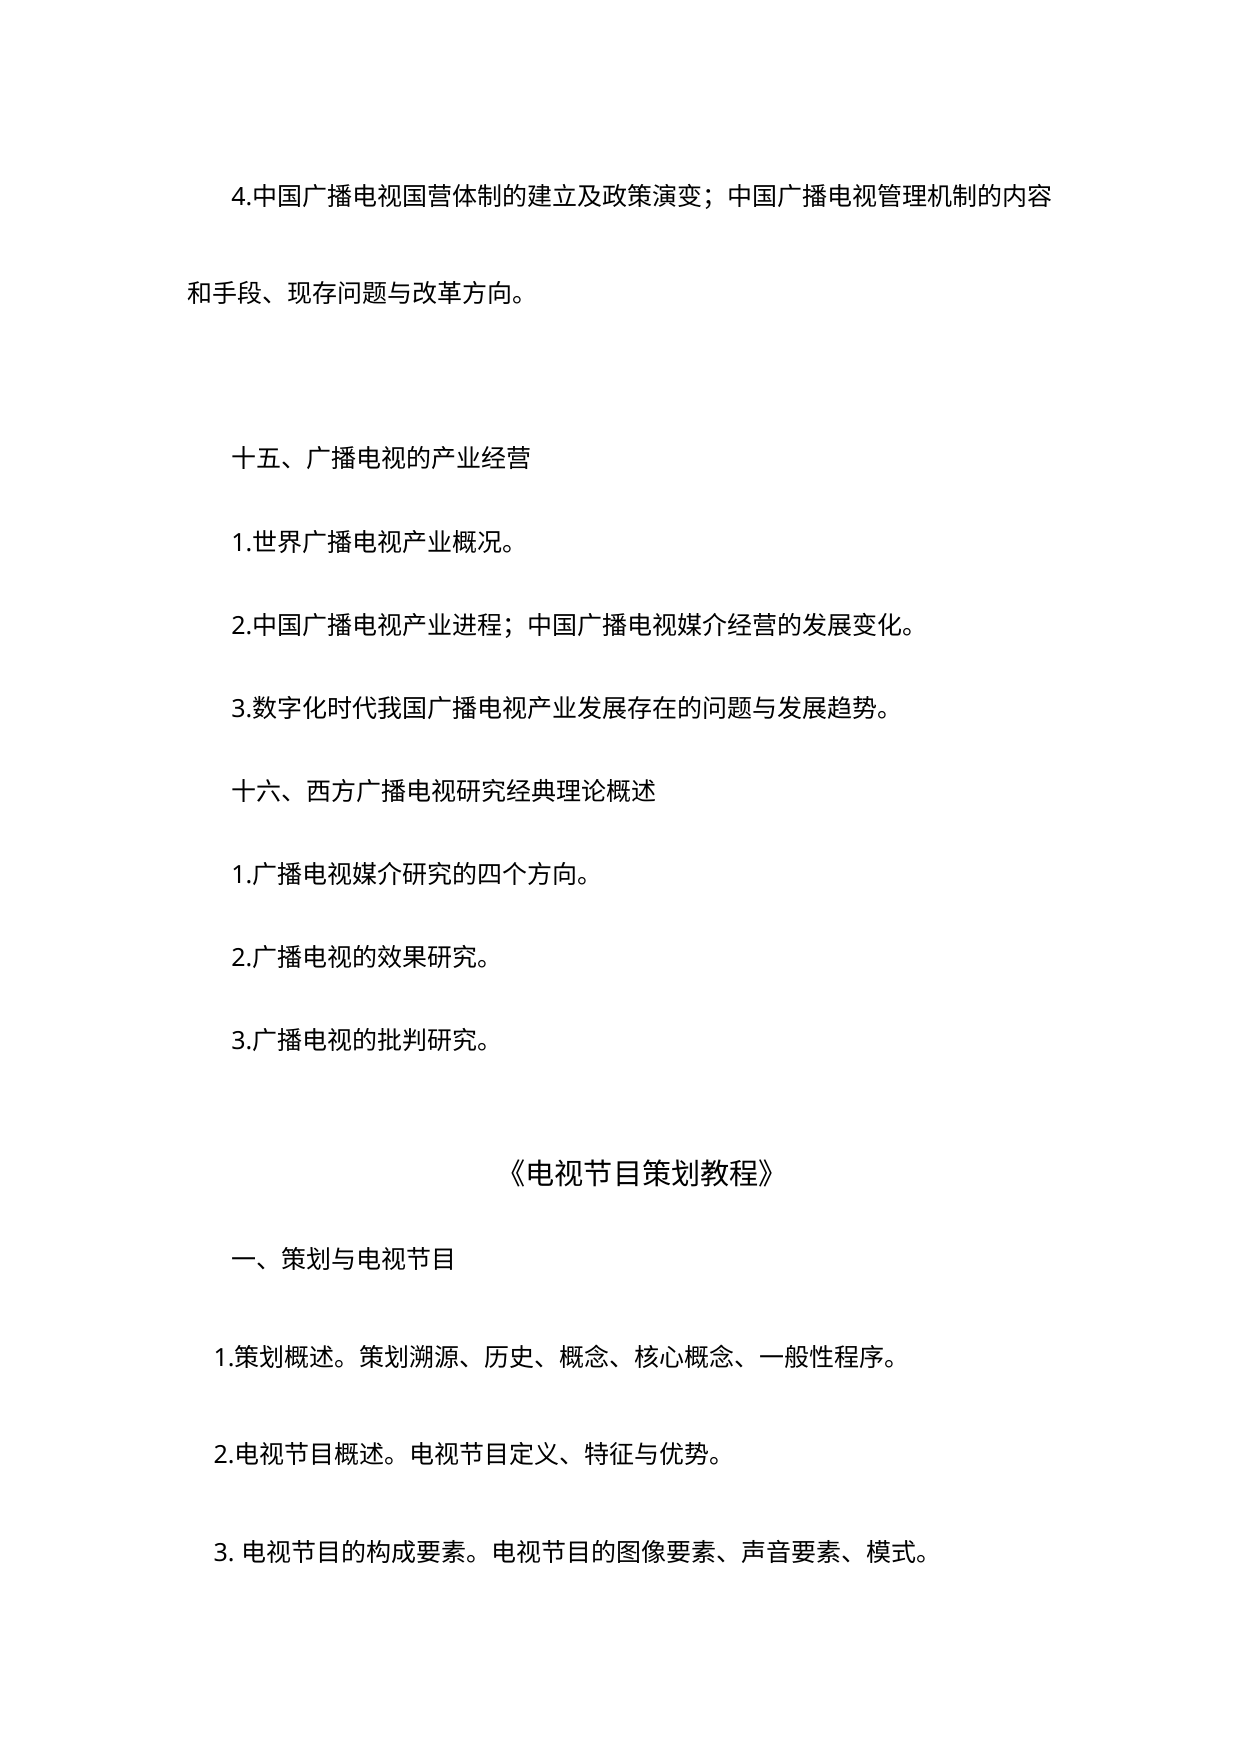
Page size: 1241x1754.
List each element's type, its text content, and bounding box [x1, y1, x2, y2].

text 3.广播电视的批判研究。 [187, 1006, 1053, 1071]
text 1.世界广播电视产业概况。 [187, 508, 1053, 573]
text 《电视节目策划教程》 [187, 1139, 1053, 1204]
text 1.广播电视媒介研究的四个方向。 [187, 840, 1053, 905]
text 十五、广播电视的产业经营 [187, 424, 1053, 489]
text 2.中国广播电视产业进程；中国广播电视媒介经营的发展变化。 [187, 591, 1053, 656]
list 策划与电视节目 1.策划概述。策划溯源、历史、概念、核心概念、一般性程序。 2.电视节目概述。电视节目定义、特征与优势。 3. 电视节目的构成要素。电视节目的图像要素、声音要素、模式。 [187, 1225, 1053, 1583]
text 十六、西方广播电视研究经典理论概述 [187, 757, 1053, 822]
text 4.中国广播电视国营体制的建立及政策演变；中国广播电视管理机制的内容和手段、现存问题与改革方向。 [187, 162, 1053, 324]
text 3.数字化时代我国广播电视产业发展存在的问题与发展趋势。 [187, 674, 1053, 739]
text 2.广播电视的效果研究。 [187, 923, 1053, 988]
